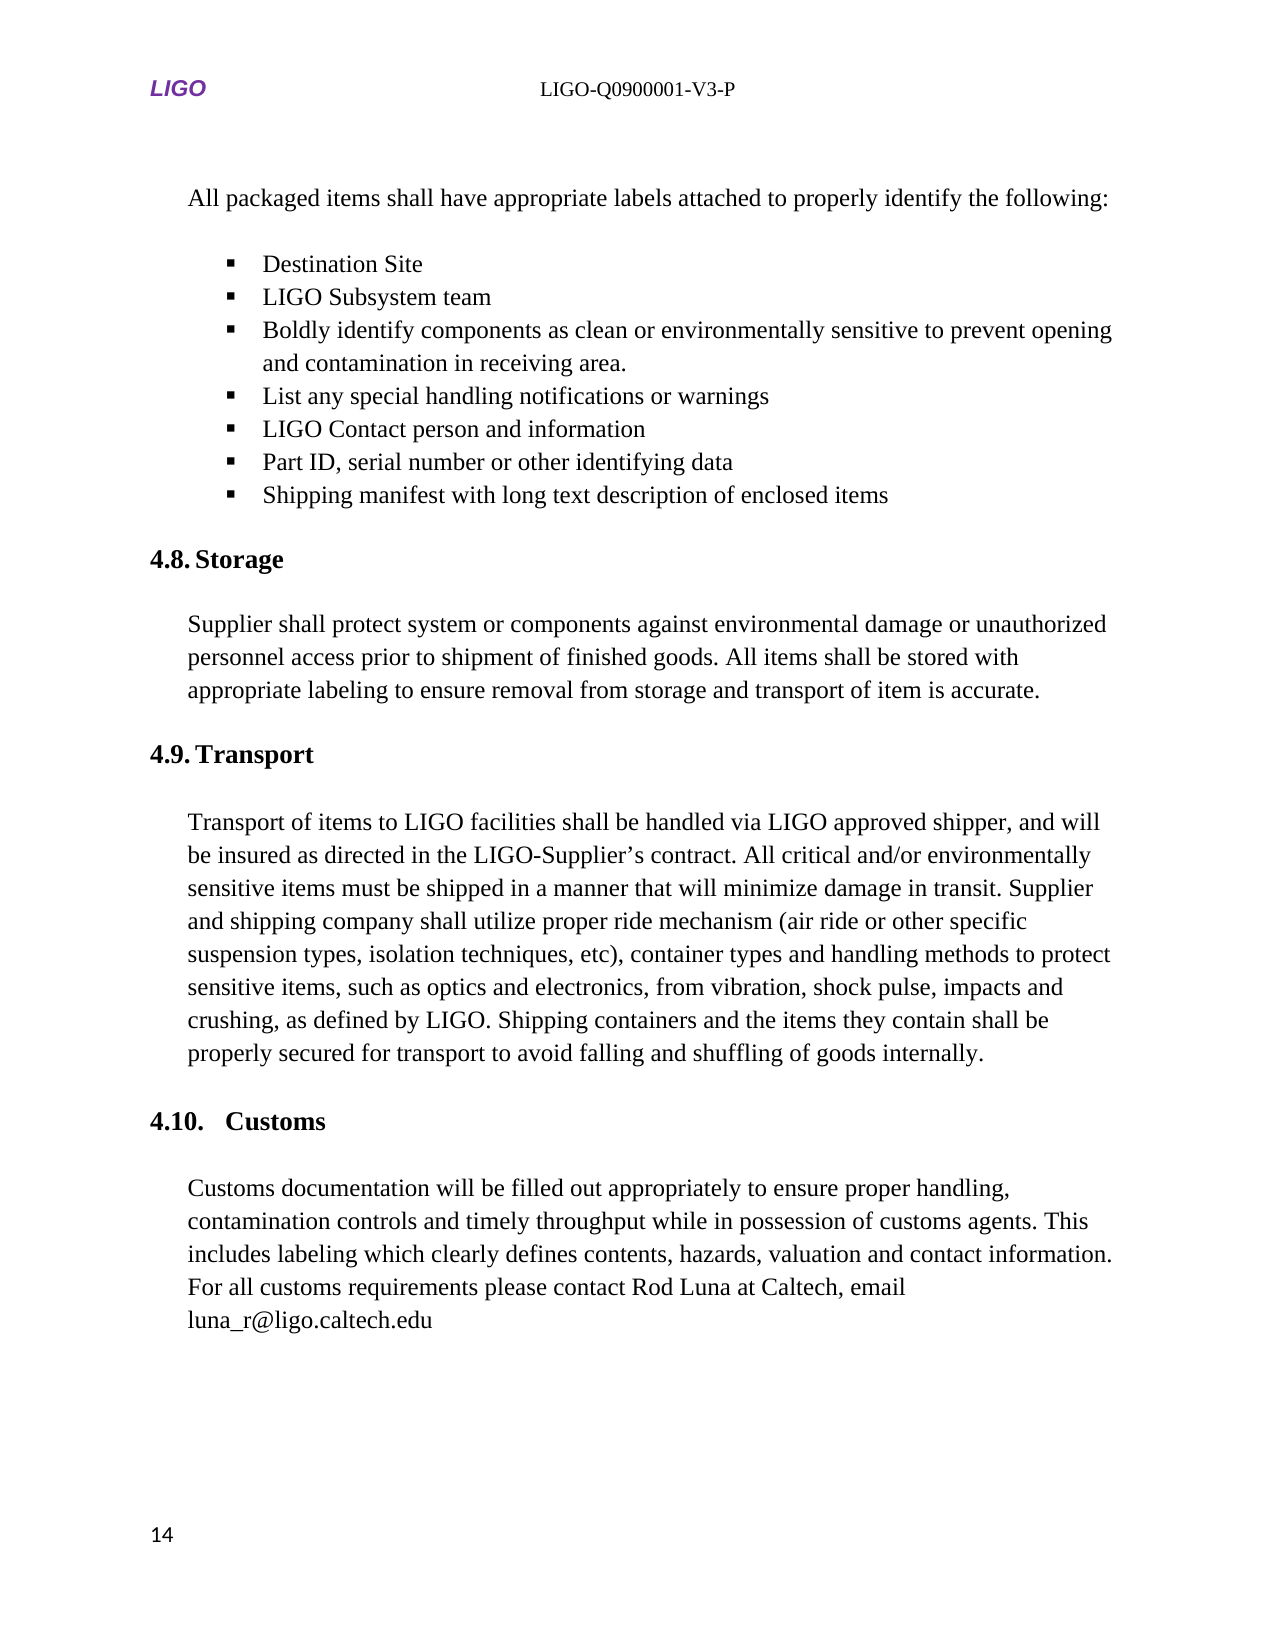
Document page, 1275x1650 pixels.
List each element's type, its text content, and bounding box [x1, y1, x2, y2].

list Storage [150, 543, 1125, 574]
list Customs [150, 1104, 1125, 1136]
list Transport of items to LIGO facilities shall be handled via LIGO approved shipper, and will be insured as directed in the LIGO-Supplier’s contract. All critical and/or environmentally sensitive items must be shipped in a manner that will minimize damage in transit. Supplier and shipping company shall utilize proper ride mechanism (air ride or other specific suspension types, isolation techniques, etc), container types and handling methods to protect sensitive items, such as optics and electronics, from vibration, shock pulse, impacts and crushing, as defined by LIGO. Shipping containers and the items they contain shall be properly secured for transport to avoid falling and shuffling of goods internally. [187, 807, 1125, 1067]
list All packaged items shall have appropriate labels attached to properly identify the following: [187, 183, 1125, 212]
list List any special handling notifications or warnings [225, 381, 1125, 410]
list Transport [150, 739, 1125, 770]
list Boldly identify components as clean or environmentally sensitive to prevent opening and contamination in receiving area. [225, 315, 1125, 377]
list Customs documentation will be filled out appropriately to ensure proper handling, contamination controls and timely throughput while in possession of customs agents. This includes labeling which clearly defines contents, hazards, valuation and contact information. For all customs requirements please contact Rod Luna at Caltech, email luna_r@ligo.caltech.edu [187, 1173, 1125, 1334]
list Supplier shall protect system or components against environmental damage or unauthorized personnel access prior to shipment of finished goods. All items shall be stored with appropriate labeling to ensure removal from storage and transport of item is accurate. [187, 609, 1125, 704]
list LIGO Subsystem team [225, 282, 1125, 311]
list Shipping manifest with long text description of enclosed items [225, 480, 1125, 509]
list Destination Site [225, 249, 1125, 278]
list LIGO Contact person and information [225, 414, 1125, 443]
list Part ID, serial number or other identifying data [225, 447, 1125, 476]
